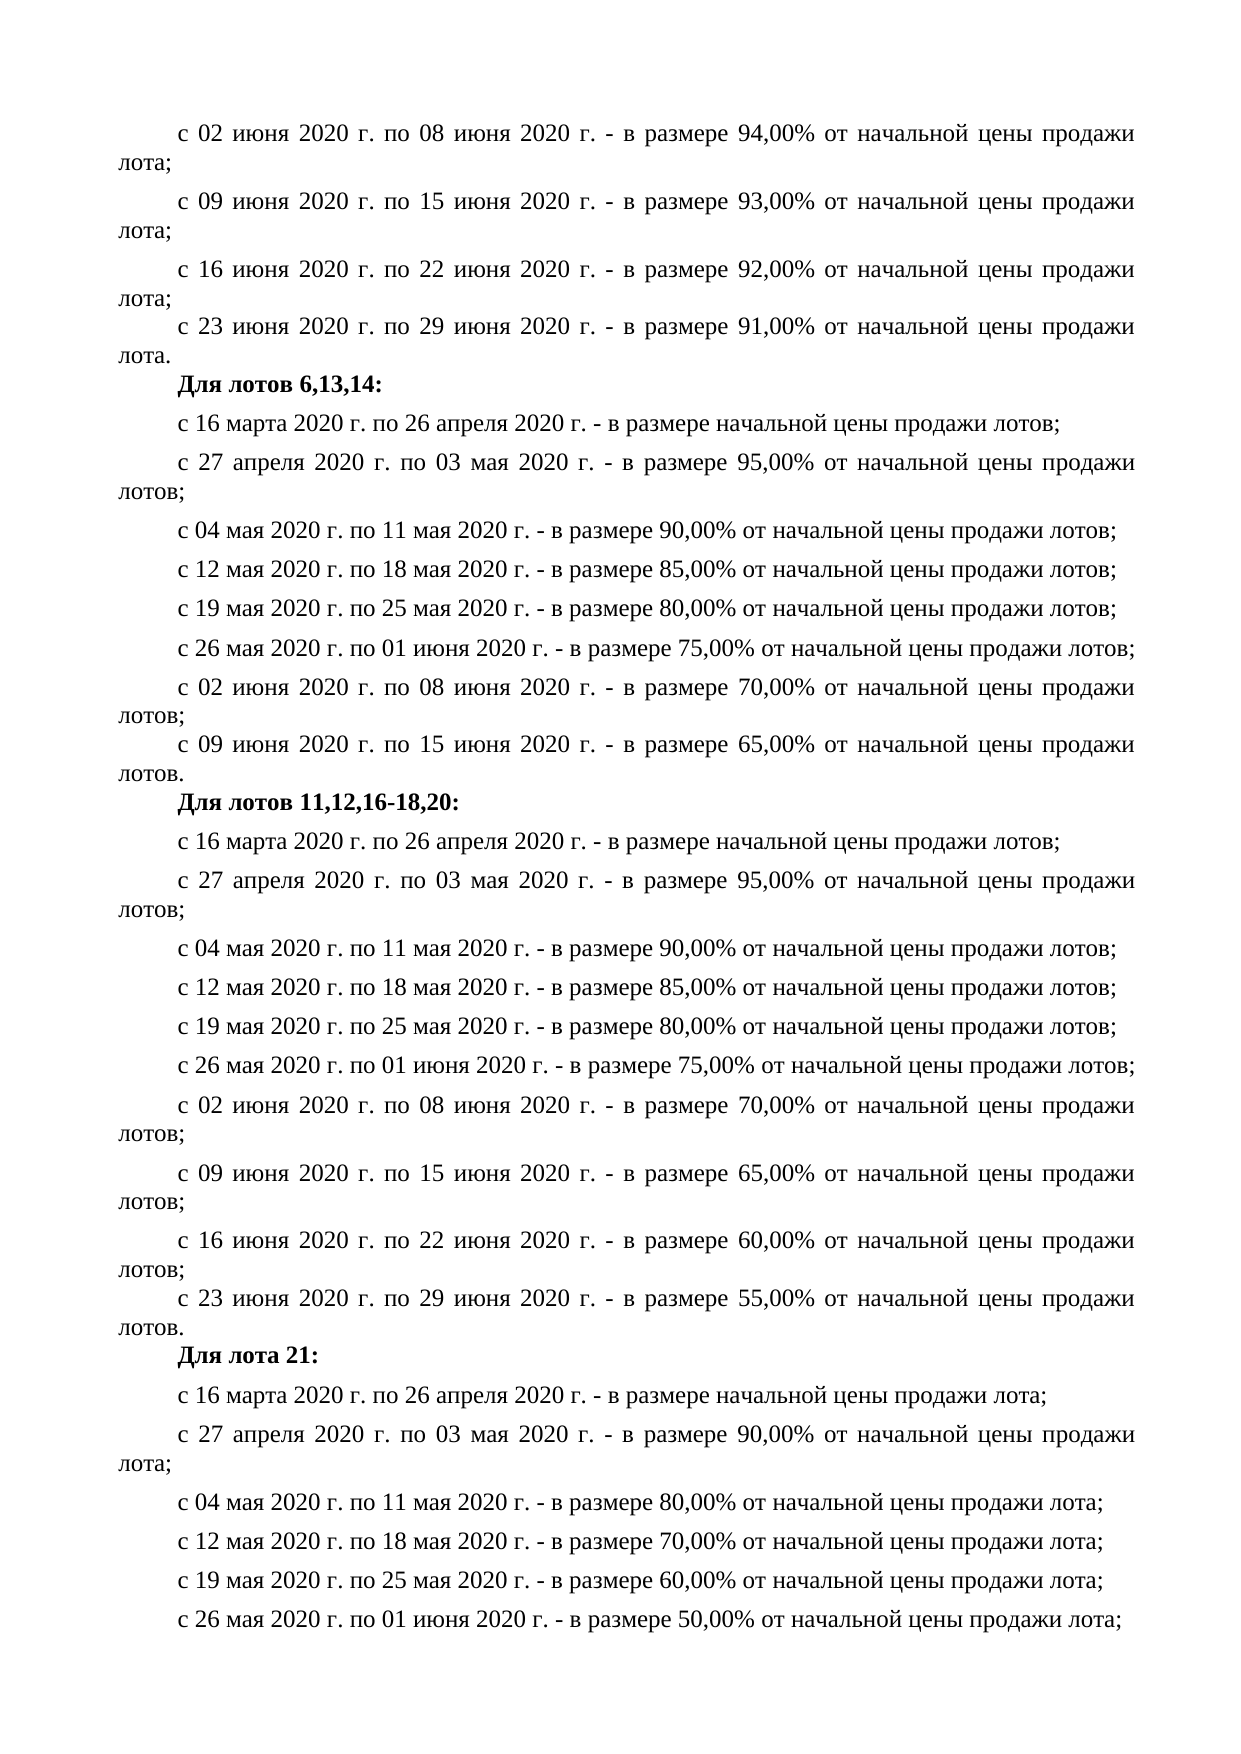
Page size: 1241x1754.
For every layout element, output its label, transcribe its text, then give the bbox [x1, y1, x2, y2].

text с 27 апреля 2020 г. по 03 мая 2020 г. - в размере 90,00% от начальной цены продажи лота; [118, 1419, 1137, 1476]
text с 27 апреля 2020 г. по 03 мая 2020 г. - в размере 95,00% от начальной цены продажи лотов; [118, 865, 1137, 923]
text с 16 марта 2020 г. по 26 апреля 2020 г. - в размере начальной цены продажи лота; [118, 1380, 1137, 1408]
text с 02 июня 2020 г. по 08 июня 2020 г. - в размере 70,00% от начальной цены продажи лотов; [118, 672, 1137, 729]
text с 12 мая 2020 г. по 18 мая 2020 г. - в размере 85,00% от начальной цены продажи лотов; [118, 554, 1137, 583]
text с 16 марта 2020 г. по 26 апреля 2020 г. - в размере начальной цены продажи лотов; [118, 408, 1137, 437]
text с 04 мая 2020 г. по 11 мая 2020 г. - в размере 80,00% от начальной цены продажи лота; [118, 1487, 1137, 1516]
text с 26 мая 2020 г. по 01 июня 2020 г. - в размере 50,00% от начальной цены продажи лота; [118, 1604, 1137, 1633]
text с 12 мая 2020 г. по 18 мая 2020 г. - в размере 70,00% от начальной цены продажи лота; [118, 1526, 1137, 1555]
text с 23 июня 2020 г. по 29 июня 2020 г. - в размере 55,00% от начальной цены продажи лотов. [118, 1283, 1137, 1341]
text с 26 мая 2020 г. по 01 июня 2020 г. - в размере 75,00% от начальной цены продажи лотов; [118, 633, 1137, 661]
text с 02 июня 2020 г. по 08 июня 2020 г. - в размере 70,00% от начальной цены продажи лотов; [118, 1090, 1137, 1147]
text Для лотов 11,12,16-18,20: [118, 787, 1137, 816]
text с 12 мая 2020 г. по 18 мая 2020 г. - в размере 85,00% от начальной цены продажи лотов; [118, 972, 1137, 1001]
text с 16 июня 2020 г. по 22 июня 2020 г. - в размере 60,00% от начальной цены продажи лотов; [118, 1226, 1137, 1283]
text с 27 апреля 2020 г. по 03 мая 2020 г. - в размере 95,00% от начальной цены продажи лотов; [118, 447, 1137, 505]
text с 19 мая 2020 г. по 25 мая 2020 г. - в размере 80,00% от начальной цены продажи лотов; [118, 1011, 1137, 1040]
text с 04 мая 2020 г. по 11 мая 2020 г. - в размере 90,00% от начальной цены продажи лотов; [118, 515, 1137, 544]
text с 04 мая 2020 г. по 11 мая 2020 г. - в размере 90,00% от начальной цены продажи лотов; [118, 933, 1137, 962]
text с 19 мая 2020 г. по 25 мая 2020 г. - в размере 60,00% от начальной цены продажи лота; [118, 1565, 1137, 1594]
text с 09 июня 2020 г. по 15 июня 2020 г. - в размере 65,00% от начальной цены продажи лотов; [118, 1158, 1137, 1215]
text с 02 июня 2020 г. по 08 июня 2020 г. - в размере 94,00% от начальной цены продажи лота; [118, 118, 1137, 176]
text Для лота 21: [118, 1341, 1137, 1369]
text с 16 июня 2020 г. по 22 июня 2020 г. - в размере 92,00% от начальной цены продажи лота; [118, 254, 1137, 311]
text с 19 мая 2020 г. по 25 мая 2020 г. - в размере 80,00% от начальной цены продажи лотов; [118, 593, 1137, 622]
text с 09 июня 2020 г. по 15 июня 2020 г. - в размере 65,00% от начальной цены продажи лотов. [118, 729, 1137, 787]
text с 26 мая 2020 г. по 01 июня 2020 г. - в размере 75,00% от начальной цены продажи лотов; [118, 1051, 1137, 1079]
text с 09 июня 2020 г. по 15 июня 2020 г. - в размере 93,00% от начальной цены продажи лота; [118, 186, 1137, 243]
text Для лотов 6,13,14: [118, 369, 1137, 398]
text с 16 марта 2020 г. по 26 апреля 2020 г. - в размере начальной цены продажи лотов; [118, 826, 1137, 855]
text с 23 июня 2020 г. по 29 июня 2020 г. - в размере 91,00% от начальной цены продажи лота. [118, 311, 1137, 369]
